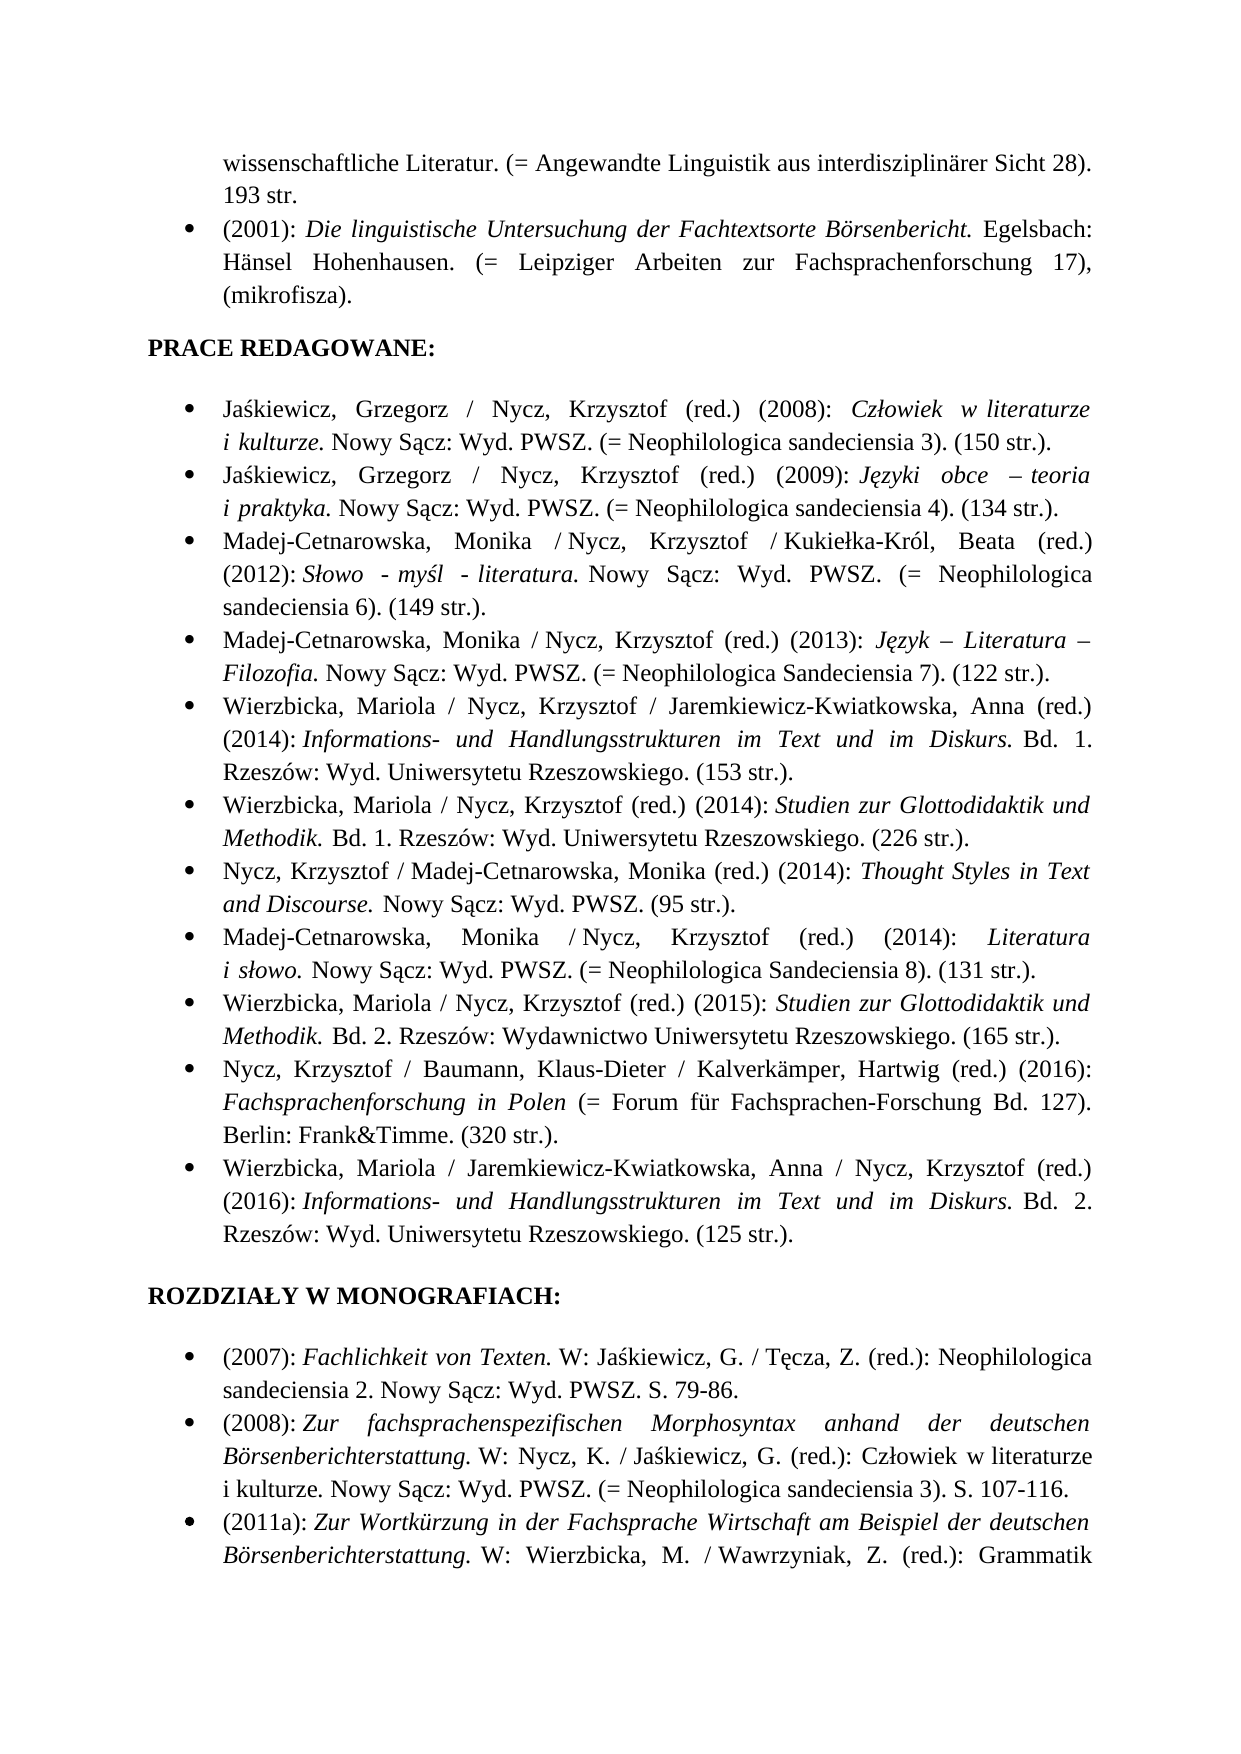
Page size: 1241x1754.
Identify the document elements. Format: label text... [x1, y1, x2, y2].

text PRACE REDAGOWANE: [148, 333, 1093, 362]
list Jaśkiewicz, Grzegorz / Nycz, Krzysztof (red.) (2009): Języki obce – teoria i praktyka. Nowy Sącz: Wyd. PWSZ. (= Neophilologica sandeciensia 4). (134 str.). [185, 460, 1093, 522]
list (2001): Die linguistische Untersuchung der Fachtextsorte Börsenbericht. Egelsbach: Hänsel Hohenhausen. (= Leipziger Arbeiten zur Fachsprachenforschung 17), (mikrofisza). [185, 214, 1093, 308]
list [185, 1507, 1093, 1568]
list Wierzbicka, Mariola / Nycz, Krzysztof / Jaremkiewicz-Kwiatkowska, Anna (red.) (2014): Informations- und Handlungsstrukturen im Text und im Diskurs. Bd. 1. Rzeszów: Wyd. Uniwersytetu Rzeszowskiego. (153 str.). [185, 691, 1093, 786]
list Wierzbicka, Mariola / Jaremkiewicz-Kwiatkowska, Anna / Nycz, Krzysztof (red.) (2016): Informations- und Handlungsstrukturen im Text und im Diskurs. Bd. 2. Rzeszów: Wyd. Uniwersytetu Rzeszowskiego. (125 str.). [185, 1153, 1093, 1248]
list (2008): Zur fachsprachenspezifischen Morphosyntax anhand der deutschen Börsenberichterstattung. W: Nycz, K. / Jaśkiewicz, G. (red.): Człowiek w literaturze i kulturze. Nowy Sącz: Wyd. PWSZ. (= Neophilologica sandeciensia 3). S. 107-116. [185, 1408, 1093, 1502]
text ROZDZIAŁY W MONOGRAFIACH: [148, 1281, 1093, 1310]
list Wierzbicka, Mariola / Nycz, Krzysztof (red.) (2015): Studien zur Glottodidaktik und Methodik. Bd. 2. Rzeszów: Wydawnictwo Uniwersytetu Rzeszowskiego. (165 str.). [185, 988, 1093, 1050]
list Wierzbicka, Mariola / Nycz, Krzysztof (red.) (2014): Studien zur Glottodidaktik und Methodik. Bd. 1. Rzeszów: Wyd. Uniwersytetu Rzeszowskiego. (226 str.). [185, 790, 1093, 852]
list Jaśkiewicz, Grzegorz / Nycz, Krzysztof (red.) (2008): Człowiek w literaturze i kulturze. Nowy Sącz: Wyd. PWSZ. (= Neophilologica sandeciensia 3). (150 str.). [185, 394, 1093, 456]
list Nycz, Krzysztof / Madej-Cetnarowska, Monika (red.) (2014): Thought Styles in Text and Discourse. Nowy Sącz: Wyd. PWSZ. (95 str.). [185, 856, 1093, 918]
list Madej-Cetnarowska, Monika / Nycz, Krzysztof (red.) (2014): Literatura i słowo. Nowy Sącz: Wyd. PWSZ. (= Neophilologica Sandeciensia 8). (131 str.). [185, 922, 1093, 984]
list Madej-Cetnarowska, Monika / Nycz, Krzysztof (red.) (2013): Język – Literatura – Filozofia. Nowy Sącz: Wyd. PWSZ. (= Neophilologica Sandeciensia 7). (122 str.). [185, 625, 1093, 687]
list (2007): Fachlichkeit von Texten. W: Jaśkiewicz, G. / Tęcza, Z. (red.): Neophilologica sandeciensia 2. Nowy Sącz: Wyd. PWSZ. S. 79-86. [185, 1342, 1093, 1403]
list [185, 148, 1093, 209]
list Nycz, Krzysztof / Baumann, Klaus-Dieter / Kalverkämper, Hartwig (red.) (2016): Fachsprachenforschung in Polen (= Forum für Fachsprachen-Forschung Bd. 127). Berlin: Frank&Timme. (320 str.). [185, 1054, 1093, 1149]
list Madej-Cetnarowska, Monika / Nycz, Krzysztof / Kukiełka-Król, Beata (red.) (2012): Słowo - myśl - literatura. Nowy Sącz: Wyd. PWSZ. (= Neophilologica sandeciensia 6). (149 str.). [185, 526, 1093, 621]
